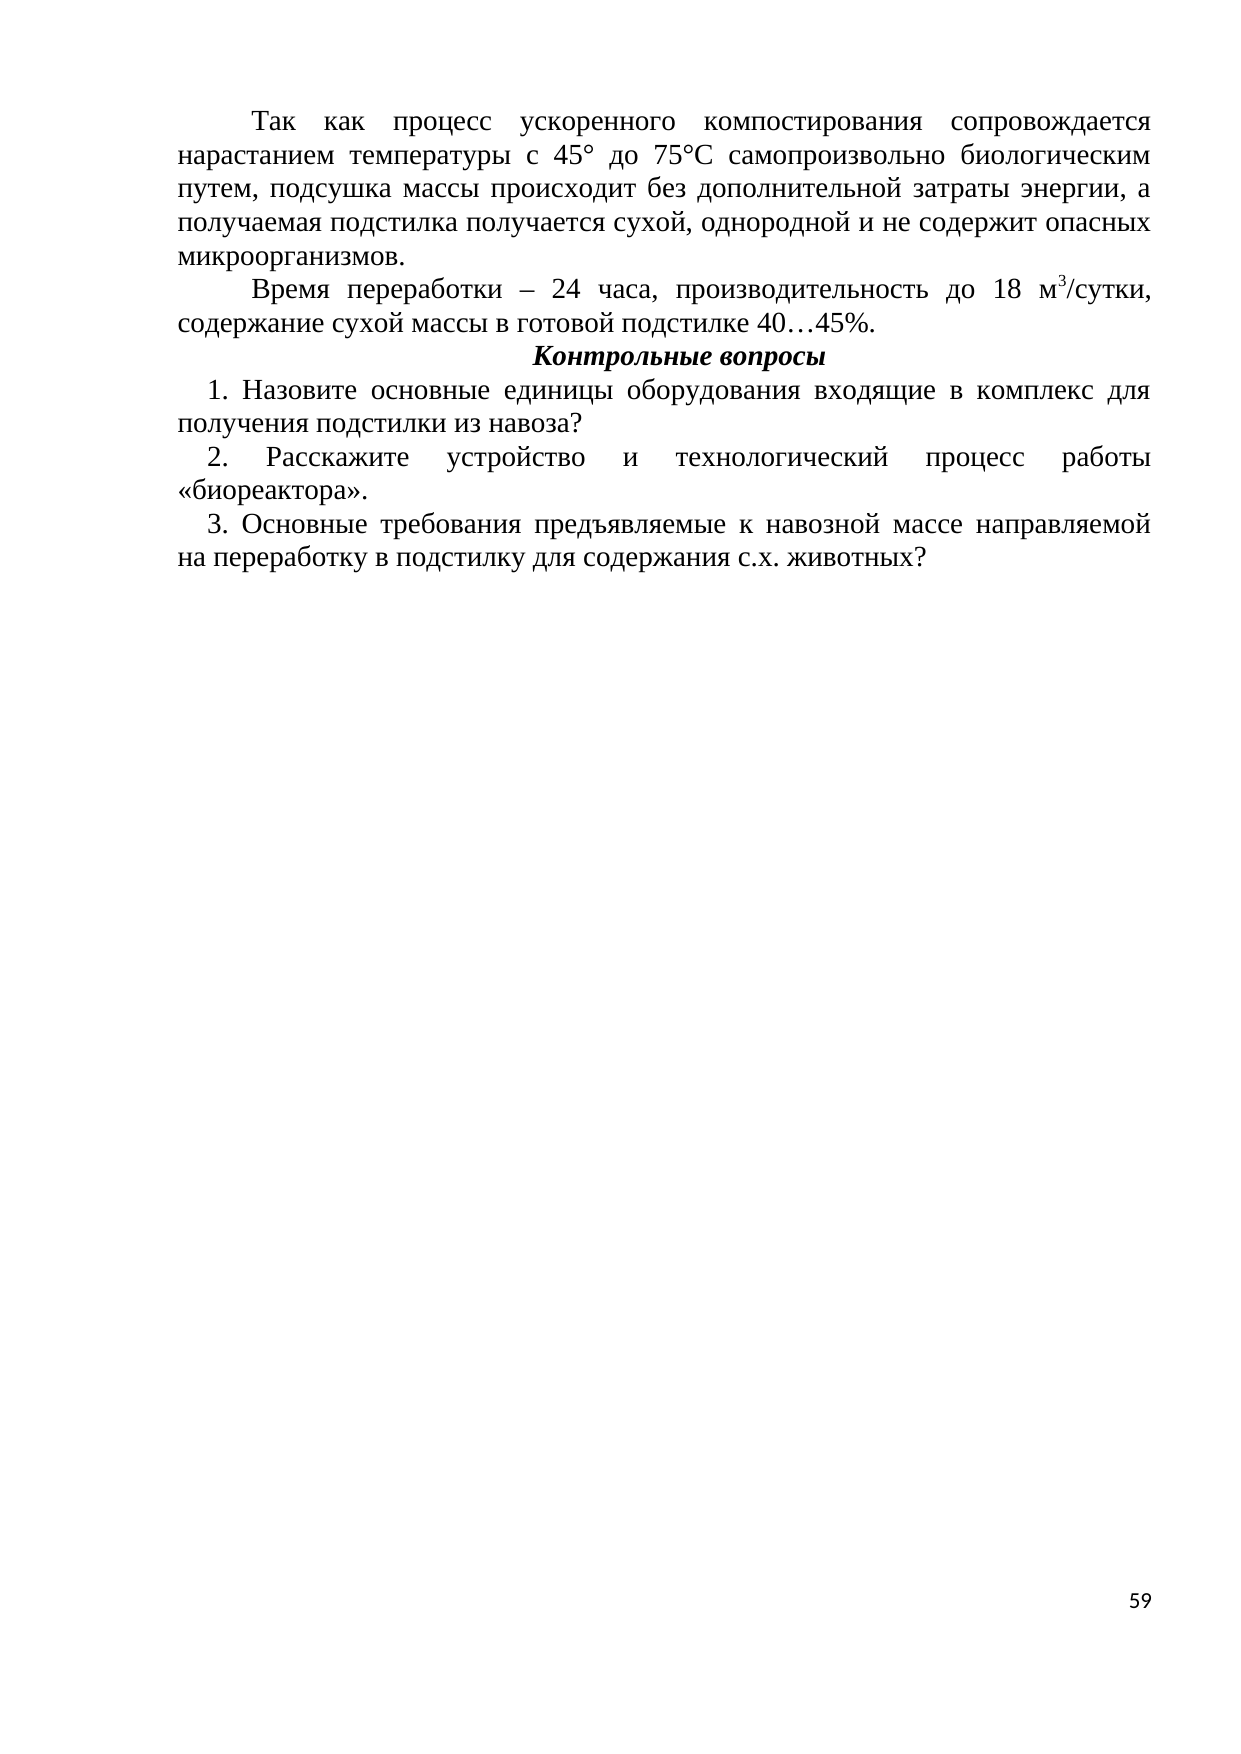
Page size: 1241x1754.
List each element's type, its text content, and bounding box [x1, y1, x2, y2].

text 1. Назовите основные единицы оборудования входящие в комплекс для получения подстилки из навоза? [177, 372, 1152, 439]
text Время переработки – 24 часа, производительность до 18 м3/сутки, содержание сухой массы в готовой подстилке 40…45%. [177, 271, 1152, 338]
text 2. Расскажите устройство и технологический процесс работы «биореактора». [177, 439, 1152, 506]
text Так как процесс ускоренного компостирования сопровождается нарастанием температуры с 45° до 75°С самопроизвольно биологическим путем, подсушка массы происходит без дополнительной затраты энергии, а получаемая подстилка получается сухой, однородной и не содержит опасных микроорганизмов. [177, 103, 1152, 271]
text 3. Основные требования предъявляемые к навозной массе направляемой на переработку в подстилку для содержания с.х. животных? [177, 506, 1152, 573]
text Контрольные вопросы [177, 338, 1152, 372]
